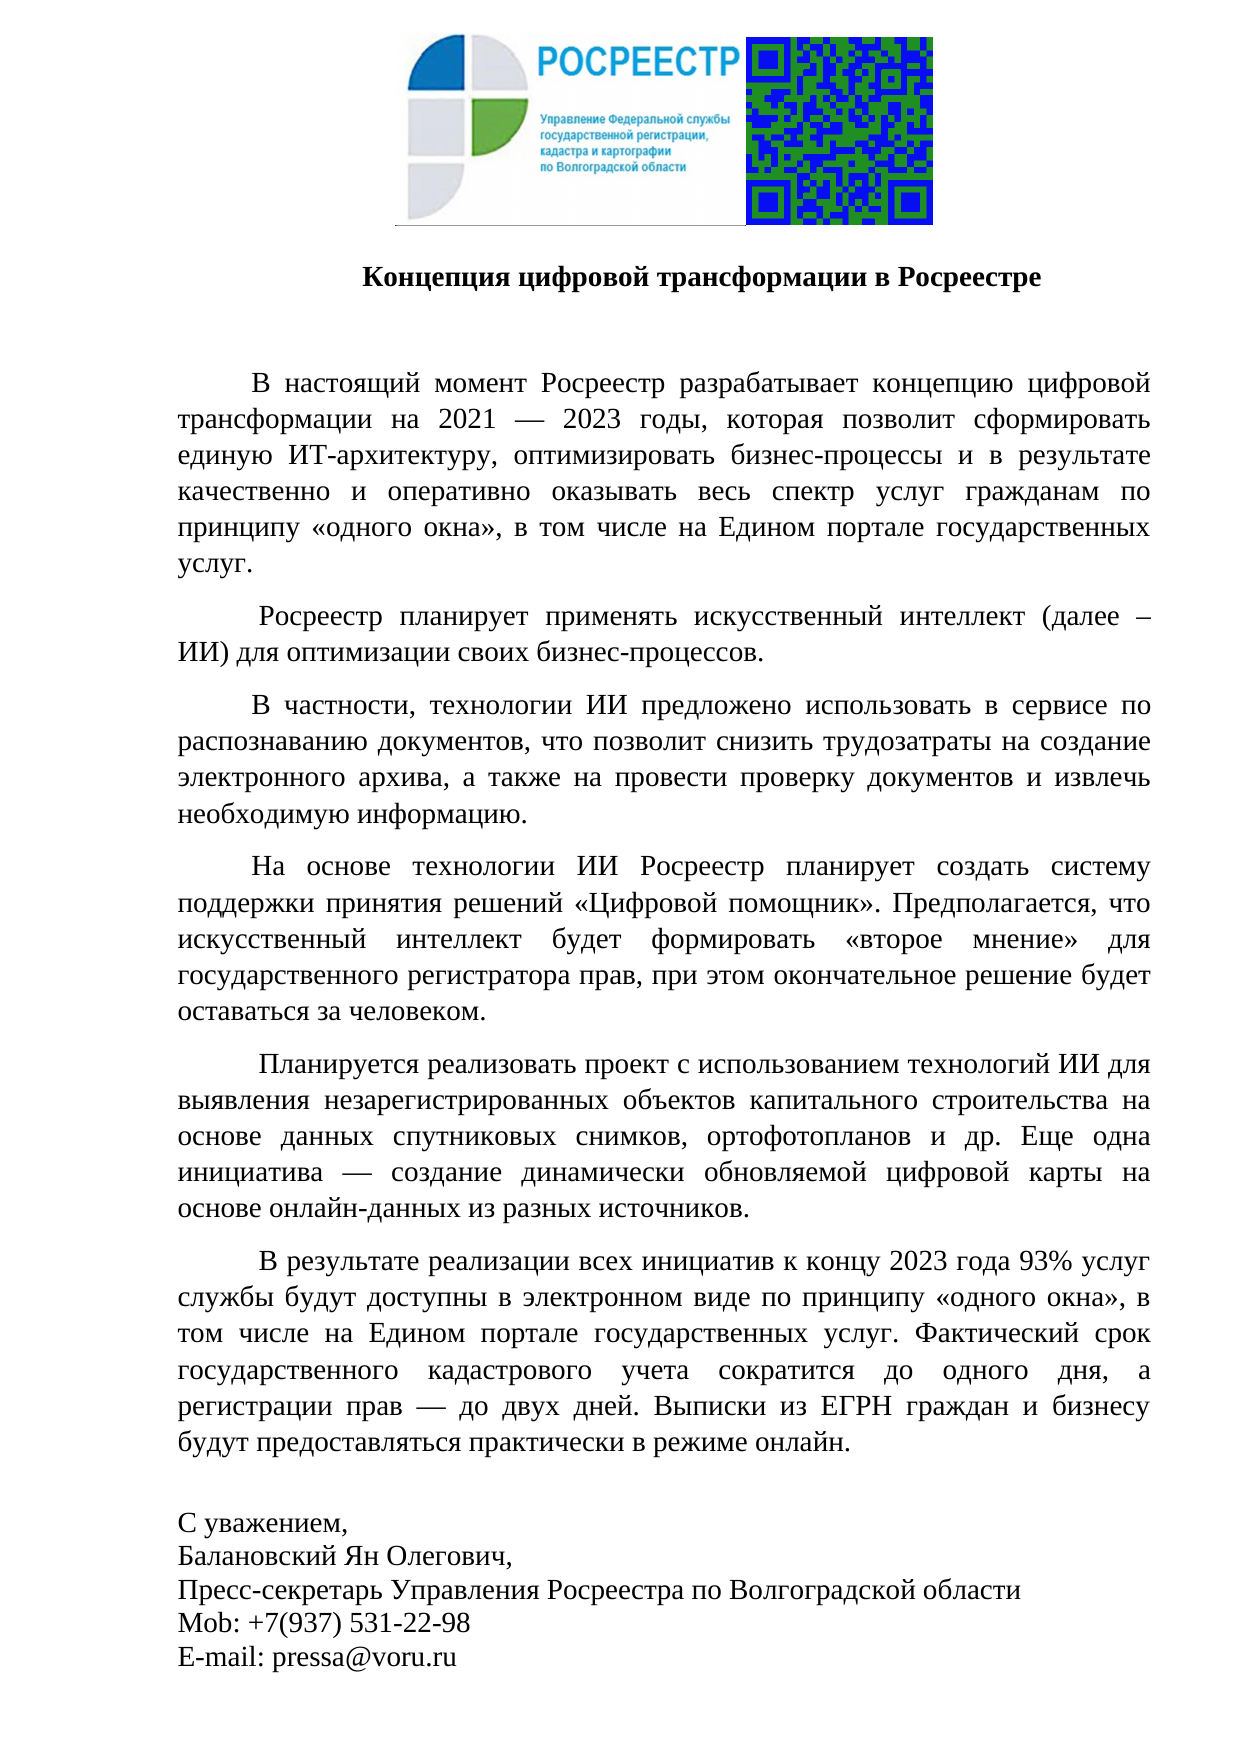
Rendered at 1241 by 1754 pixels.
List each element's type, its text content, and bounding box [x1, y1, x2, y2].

text В частности, технологии ИИ предложено использовать в сервисе по распознаванию документов, что позволит снизить трудозатраты на создание электронного архива, а также на провести проверку документов и извлечь необходимую информацию. [177, 687, 1152, 829]
text На основе технологии ИИ Росреестр планирует создать систему поддержки принятия решений «Цифровой помощник». Предполагается, что искусственный интеллект будет формировать «второе мнение» для государственного регистратора прав, при этом окончательное решение будет оставаться за человеком. [177, 848, 1152, 1027]
text Балановский Ян Олегович, [177, 1538, 1152, 1572]
text Концепция цифровой трансформации в Росреестре [178, 259, 1152, 293]
picture [395, 33, 933, 226]
text E-mail: pressa@voru.ru [177, 1639, 1152, 1673]
text Росреестр планирует применять искусственный интеллект (далее – ИИ) для оптимизации своих бизнес-процессов. [177, 598, 1152, 668]
text Планируется реализовать проект с использованием технологий ИИ для выявления незарегистрированных объектов капитального строительства на основе данных спутниковых снимков, ортофотопланов и др. Еще одна инициатива — создание динамически обновляемой цифровой карты на основе онлайн-данных из разных источников. [177, 1046, 1152, 1224]
text Mob: +7(937) 531-22-98 [177, 1606, 1152, 1639]
text В настоящий момент Росреестр разрабатывает концепцию цифровой трансформации на 2021 — 2023 годы, которая позволит сформировать единую ИТ-архитектуру, оптимизировать бизнес-процессы и в результате качественно и оперативно оказывать весь спектр услуг гражданам по принципу «одного окна», в том числе на Едином портале государственных услуг. [177, 365, 1152, 579]
text Пресс-секретарь Управления Росреестра по Волгоградской области [177, 1572, 1152, 1606]
text С уважением, [177, 1505, 1152, 1538]
text В результате реализации всех инициатив к концу 2023 года 93% услуг службы будут доступны в электронном виде по принципу «одного окна», в том числе на Едином портале государственных услуг. Фактический срок государственного кадастрового учета сократится до одного дня, а регистрации прав — до двух дней. Выписки из ЕГРН граждан и бизнесу будут предоставляться практически в режиме онлайн. [177, 1243, 1152, 1458]
